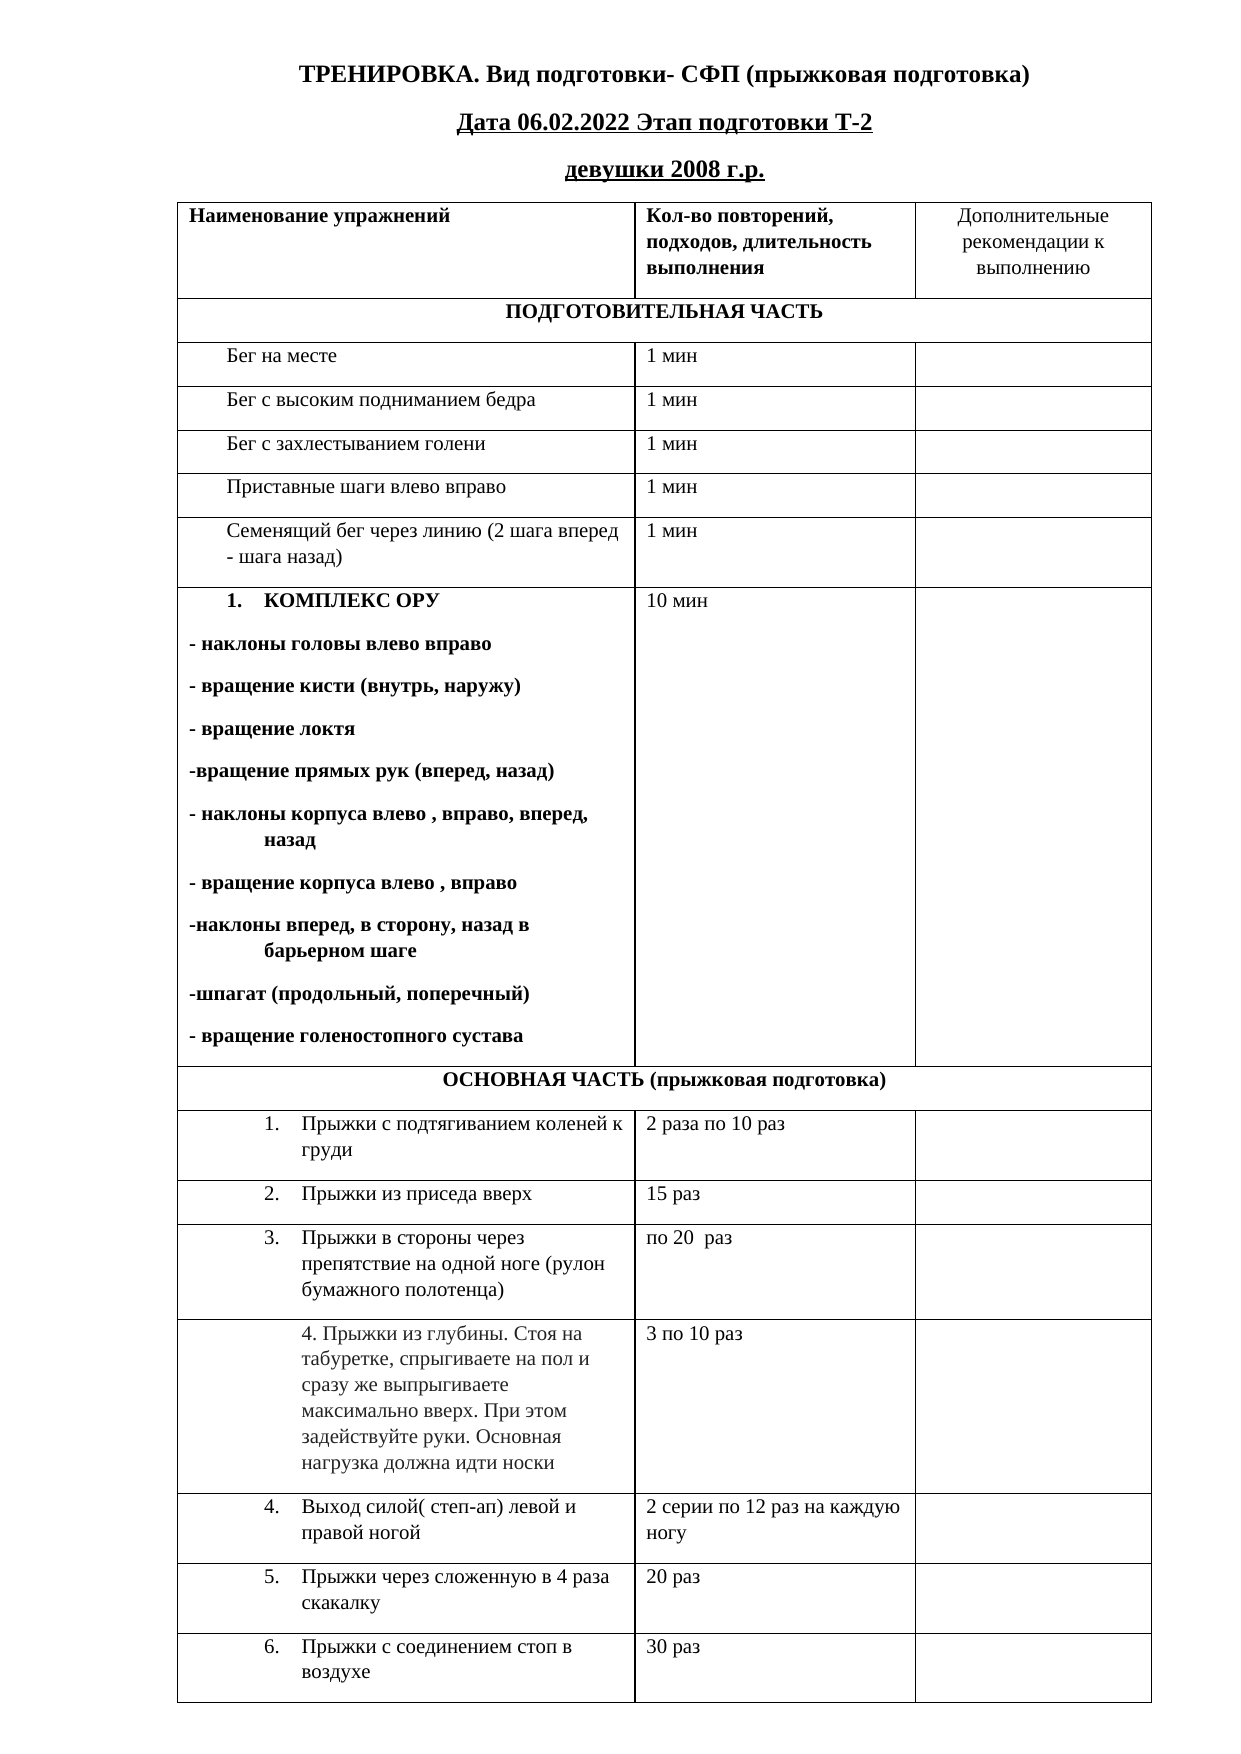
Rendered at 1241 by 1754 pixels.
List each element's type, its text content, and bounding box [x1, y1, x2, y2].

table_cell 30 раз [636, 1634, 915, 1702]
table_cell 1 мин [636, 387, 915, 429]
table_header Наименование упражнений [178, 203, 634, 298]
table_cell [916, 387, 1151, 429]
text Дата 06.02.2022 Этап подготовки Т-2 [177, 107, 1152, 136]
table_cell [916, 431, 1151, 473]
table_header Дополнительные рекомендации к выполнению [916, 203, 1151, 298]
table_cell 4. Прыжки из глубины. Стоя на табуретке, спрыгиваете на пол и сразу же выпрыгиваете максимально вверх. При этом задействуйте руки. Основная нагрузка должна идти носки [178, 1320, 634, 1493]
table_cell Бег на месте [178, 343, 634, 386]
table_cell Прыжки через сложенную в 4 раза скакалку [178, 1564, 634, 1632]
table_cell 10 мин [636, 588, 915, 1066]
table_cell ОСНОВНАЯ ЧАСТЬ (прыжковая подготовка) [178, 1067, 1151, 1110]
table_cell 2 серии по 12 раз на каждую ногу [636, 1494, 915, 1563]
table_cell 3 по 10 раз [636, 1320, 915, 1493]
table_cell [916, 343, 1151, 386]
table_cell 1 мин [636, 474, 915, 517]
table_cell 1 мин [636, 343, 915, 386]
table_cell [916, 1225, 1151, 1319]
table_cell [916, 1320, 1151, 1493]
text ТРЕНИРОВКА. Вид подготовки- СФП (прыжковая подготовка) [177, 59, 1152, 88]
table_cell 2 раза по 10 раз [636, 1111, 915, 1180]
table_cell Семенящий бег через линию (2 шага вперед - шага назад) [178, 518, 634, 587]
table_cell 1 мин [636, 518, 915, 587]
table_cell [916, 1111, 1151, 1180]
table_cell ПОДГОТОВИТЕЛЬНАЯ ЧАСТЬ [178, 299, 1151, 342]
table_cell 20 раз [636, 1564, 915, 1632]
table_cell [916, 1181, 1151, 1224]
table_cell Прыжки с подтягиванием коленей к груди [178, 1111, 634, 1180]
table_cell Прыжки с соединением стоп в воздухе [178, 1634, 634, 1702]
table_cell [916, 474, 1151, 517]
table_cell Прыжки в стороны через препятствие на одной ноге (рулон бумажного полотенца) [178, 1225, 634, 1319]
table_header Кол-во повторений, подходов, длительность выполнения [636, 203, 915, 298]
table_cell Прыжки из приседа вверх [178, 1181, 634, 1224]
table_cell [916, 1564, 1151, 1632]
table_cell Приставные шаги влево вправо [178, 474, 634, 517]
table_cell КОМПЛЕКС ОРУ - наклоны головы влево вправо - вращение кисти (внутрь, наружу) - вращение локтя -вращение прямых рук (вперед, назад) - наклоны корпуса влево , вправо, вперед, назад - вращение корпуса влево , вправо -наклоны вперед, в сторону, назад в барьерном шаге -шпагат (продольный, поперечный) - вращение голеностопного сустава [178, 588, 634, 1066]
table_cell Бег с захлестыванием голени [178, 431, 634, 473]
table_cell Выход силой( степ-ап) левой и правой ногой [178, 1494, 634, 1563]
table_cell 1 мин [636, 431, 915, 473]
table_cell по 20 раз [636, 1225, 915, 1319]
table_cell [916, 518, 1151, 587]
table_cell [916, 1634, 1151, 1702]
table_cell 15 раз [636, 1181, 915, 1224]
table_cell Бег с высоким подниманием бедра [178, 387, 634, 429]
text девушки 2008 г.р. [177, 154, 1152, 183]
table_cell [916, 1494, 1151, 1563]
table_cell [916, 588, 1151, 1066]
